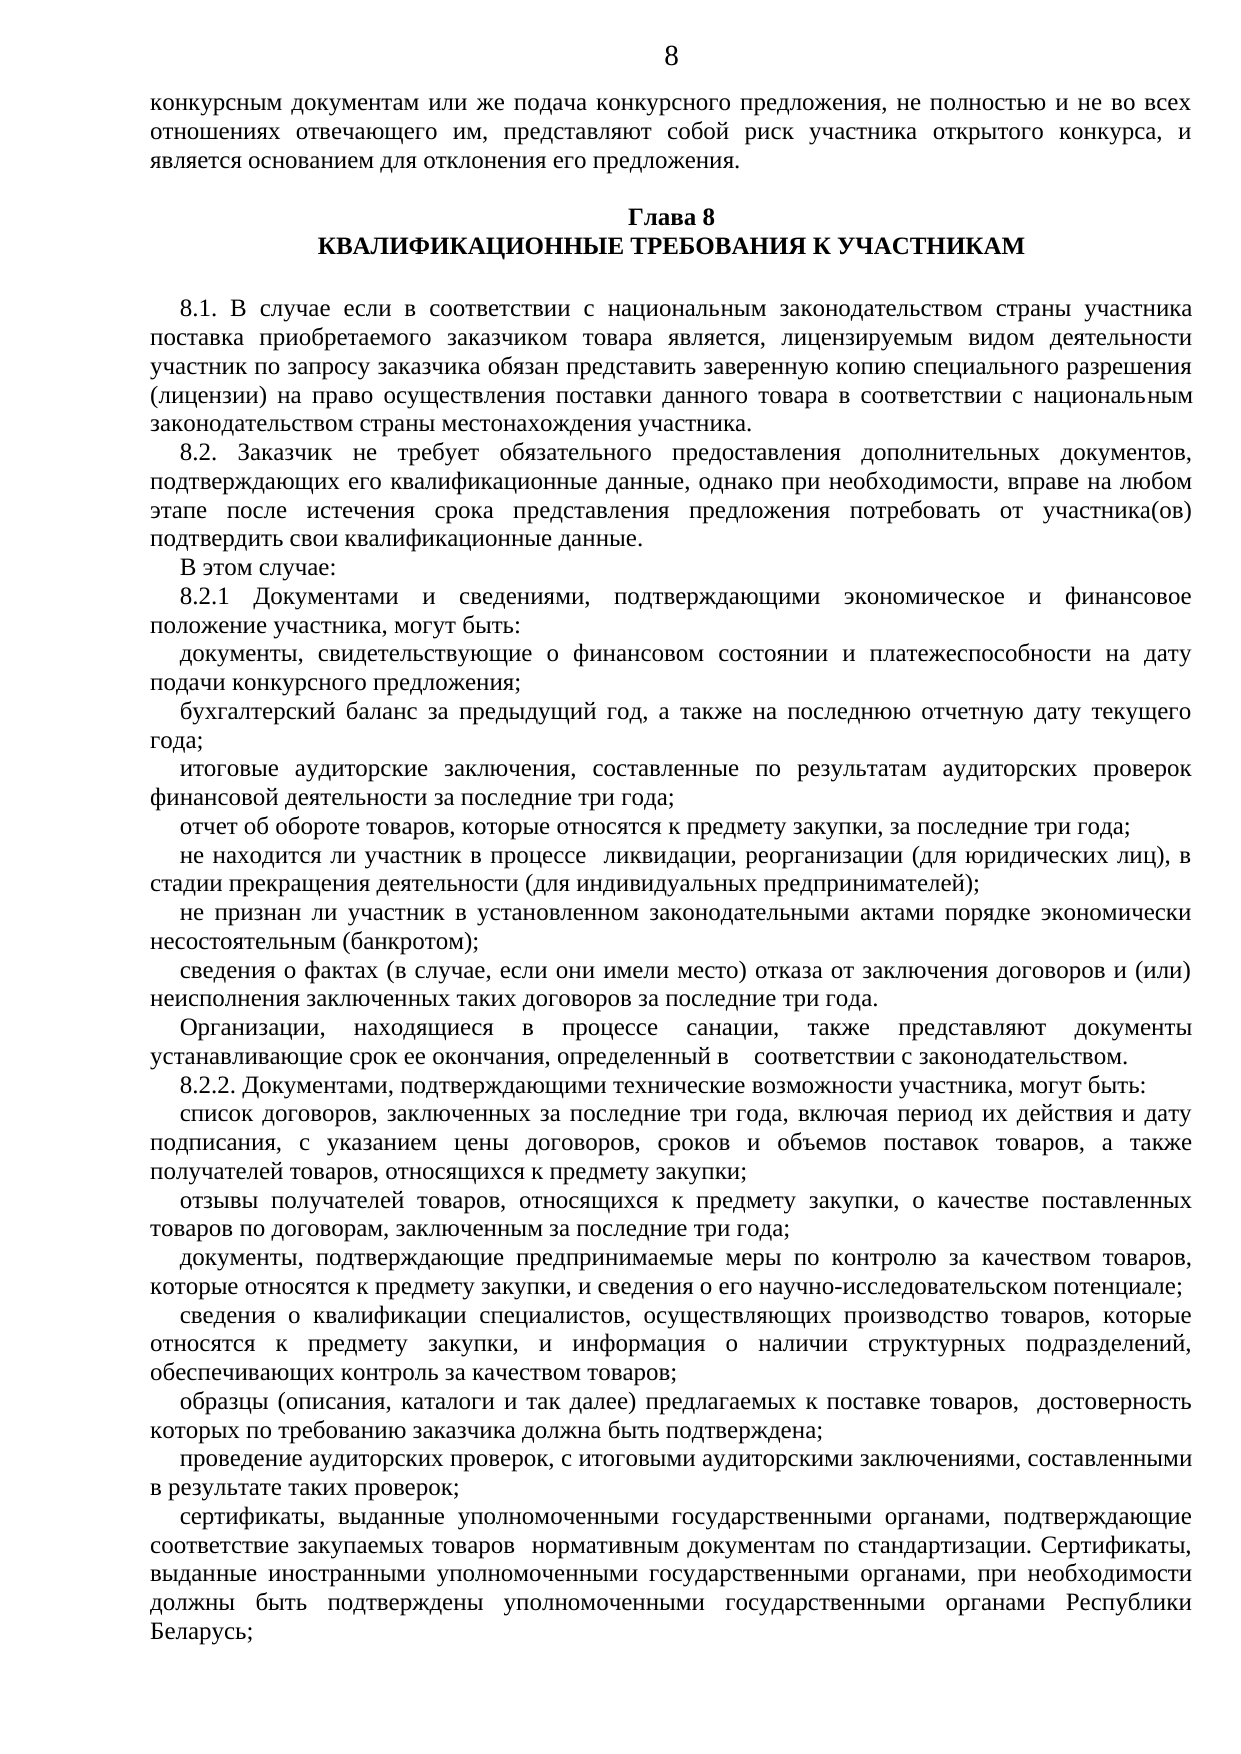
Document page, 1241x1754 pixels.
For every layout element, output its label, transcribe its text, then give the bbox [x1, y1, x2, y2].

text сведения о квалификации специалистов, осуществляющих производство товаров, которые относятся к предмету закупки, и информация о наличии структурных подразделений, обеспечивающих контроль за качеством товаров; [150, 1300, 1193, 1386]
text итоговые аудиторские заключения, составленные по результатам аудиторских проверок финансовой деятельности за последние три года; [150, 753, 1193, 811]
text 8.2.1 Документами и сведениями, подтверждающими экономическое и финансовое положение участника, могут быть: [150, 581, 1193, 638]
text Организации, находящиеся в процессе санации, также представляют документы устанавливающие срок ее окончания, определенный в соответствии с законодательством. [150, 1012, 1193, 1070]
text В этом случае: [150, 552, 1193, 581]
text не признан ли участник в установленном законодательными актами порядке экономически несостоятельным (банкротом); [150, 897, 1193, 955]
text отчет об обороте товаров, которые относятся к предмету закупки, за последние три года; [150, 811, 1193, 840]
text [150, 87, 1193, 174]
text сертификаты, выданные уполномоченными государственными органами, подтверждающие соответствие закупаемых товаров нормативным документам по стандартизации. Сертификаты, выданные иностранными уполномоченными государственными органами, при необходимости должны быть подтверждены уполномоченными государственными органами Республики Беларусь; [150, 1501, 1193, 1645]
text Глава 8 [150, 202, 1193, 231]
text отзывы получателей товаров, относящихся к предмету закупки, о качестве поставленных товаров по договорам, заключенным за последние три года; [150, 1185, 1193, 1242]
text не находится ли участник в процессе ликвидации, реорганизации (для юридических лиц), в стадии прекращения деятельности (для индивидуальных предпринимателей); [150, 840, 1193, 897]
text 8.1. В случае если в соответствии с национальным законодательством страны участника поставка приобретаемого заказчиком товара является, лицензируемым видом деятельности участник по запросу заказчика обязан представить заверенную копию специального разрешения (лицензии) на право осуществления поставки данного товара в соответствии с национальным законодательством страны местонахождения участника. [150, 293, 1193, 437]
text бухгалтерский баланс за предыдущий год, а также на последнюю отчетную дату текущего года; [150, 696, 1193, 753]
text проведение аудиторских проверок, с итоговыми аудиторскими заключениями, составленными в результате таких проверок; [150, 1443, 1193, 1501]
text 8.2. Заказчик не требует обязательного предоставления дополнительных документов, подтверждающих его квалификационные данные, однако при необходимости, вправе на любом этапе после истечения срока представления предложения потребовать от участника(ов) подтвердить свои квалификационные данные. [150, 437, 1193, 552]
text документы, подтверждающие предпринимаемые меры по контролю за качеством товаров, которые относятся к предмету закупки, и сведения о его научно-исследовательском потенциале; [150, 1242, 1193, 1300]
text список договоров, заключенных за последние три года, включая период их действия и дату подписания, с указанием цены договоров, сроков и объемов поставок товаров, а также получателей товаров, относящихся к предмету закупки; [150, 1098, 1193, 1185]
text сведения о фактах (в случае, если они имели место) отказа от заключения договоров и (или) неисполнения заключенных таких договоров за последние три года. [150, 955, 1193, 1012]
text КВАЛИФИКАЦИОННЫЕ ТРЕБОВАНИЯ К УЧАСТНИКАМ [150, 231, 1193, 260]
text 8.2.2. Документами, подтверждающими технические возможности участника, могут быть: [150, 1070, 1193, 1098]
text образцы (описания, каталоги и так далее) предлагаемых к поставке товаров, достоверность которых по требованию заказчика должна быть подтверждена; [150, 1386, 1193, 1443]
text документы, свидетельствующие о финансовом состоянии и платежеспособности на дату подачи конкурсного предложения; [150, 638, 1193, 696]
